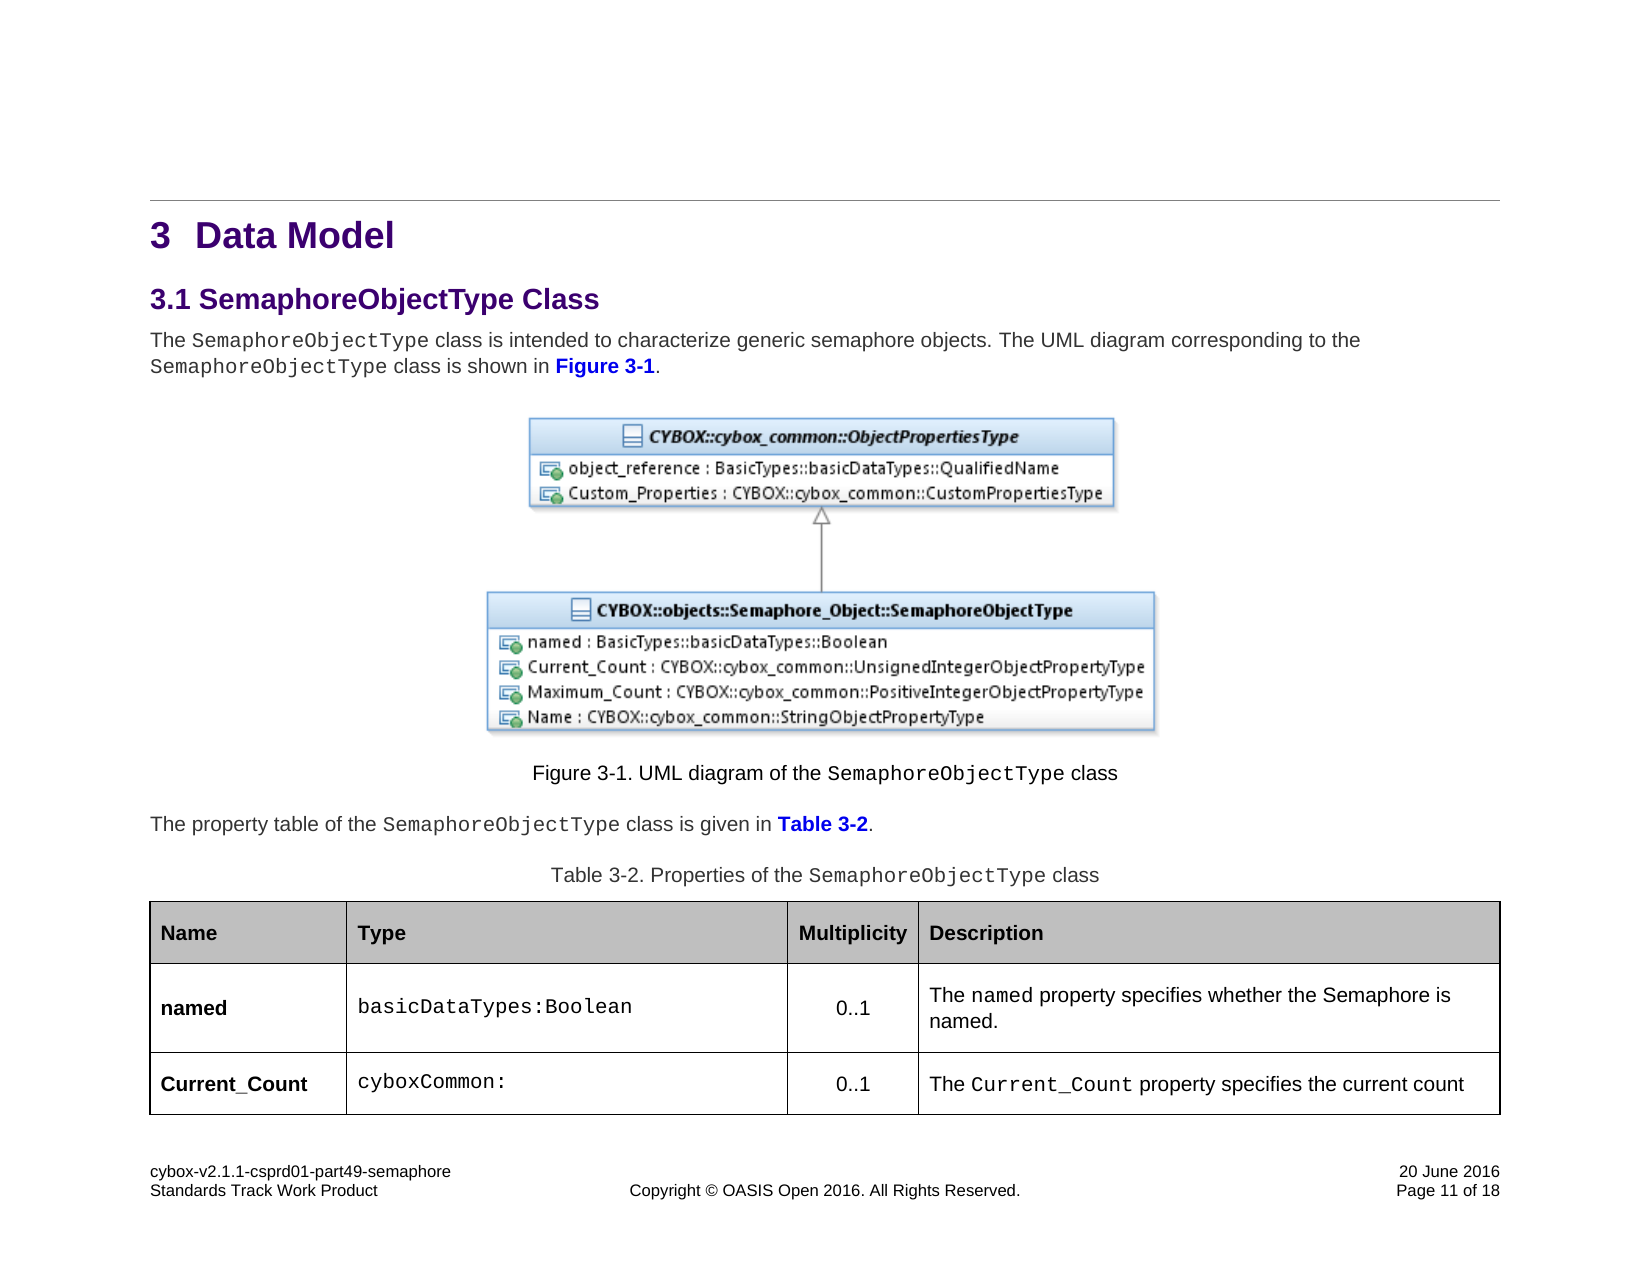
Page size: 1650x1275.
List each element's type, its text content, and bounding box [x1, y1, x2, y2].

table_cell named [151, 964, 346, 1052]
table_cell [347, 1053, 787, 1114]
table_header Name [151, 902, 346, 963]
table_header Multiplicity [788, 902, 918, 963]
subtitle Data Model [150, 201, 1500, 257]
table_cell basicDataTypes:Boolean [347, 964, 787, 1052]
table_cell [919, 1053, 1499, 1114]
picture [473, 404, 1177, 753]
text The SemaphoreObjectType class is intended to characterize generic semaphore objects. The UML diagram corresponding to the SemaphoreObjectType class is shown in Figure 3-1. [150, 328, 1500, 379]
table_header Description [919, 902, 1499, 963]
table_cell 0..1 [788, 1053, 918, 1114]
table_cell Current_Count [151, 1053, 346, 1114]
subtitle SemaphoreObjectType Class [150, 282, 1500, 315]
table_cell 0..1 [788, 964, 918, 1052]
table_header Type [347, 902, 787, 963]
table_cell The named property specifies whether the Semaphore is named. [919, 964, 1499, 1052]
